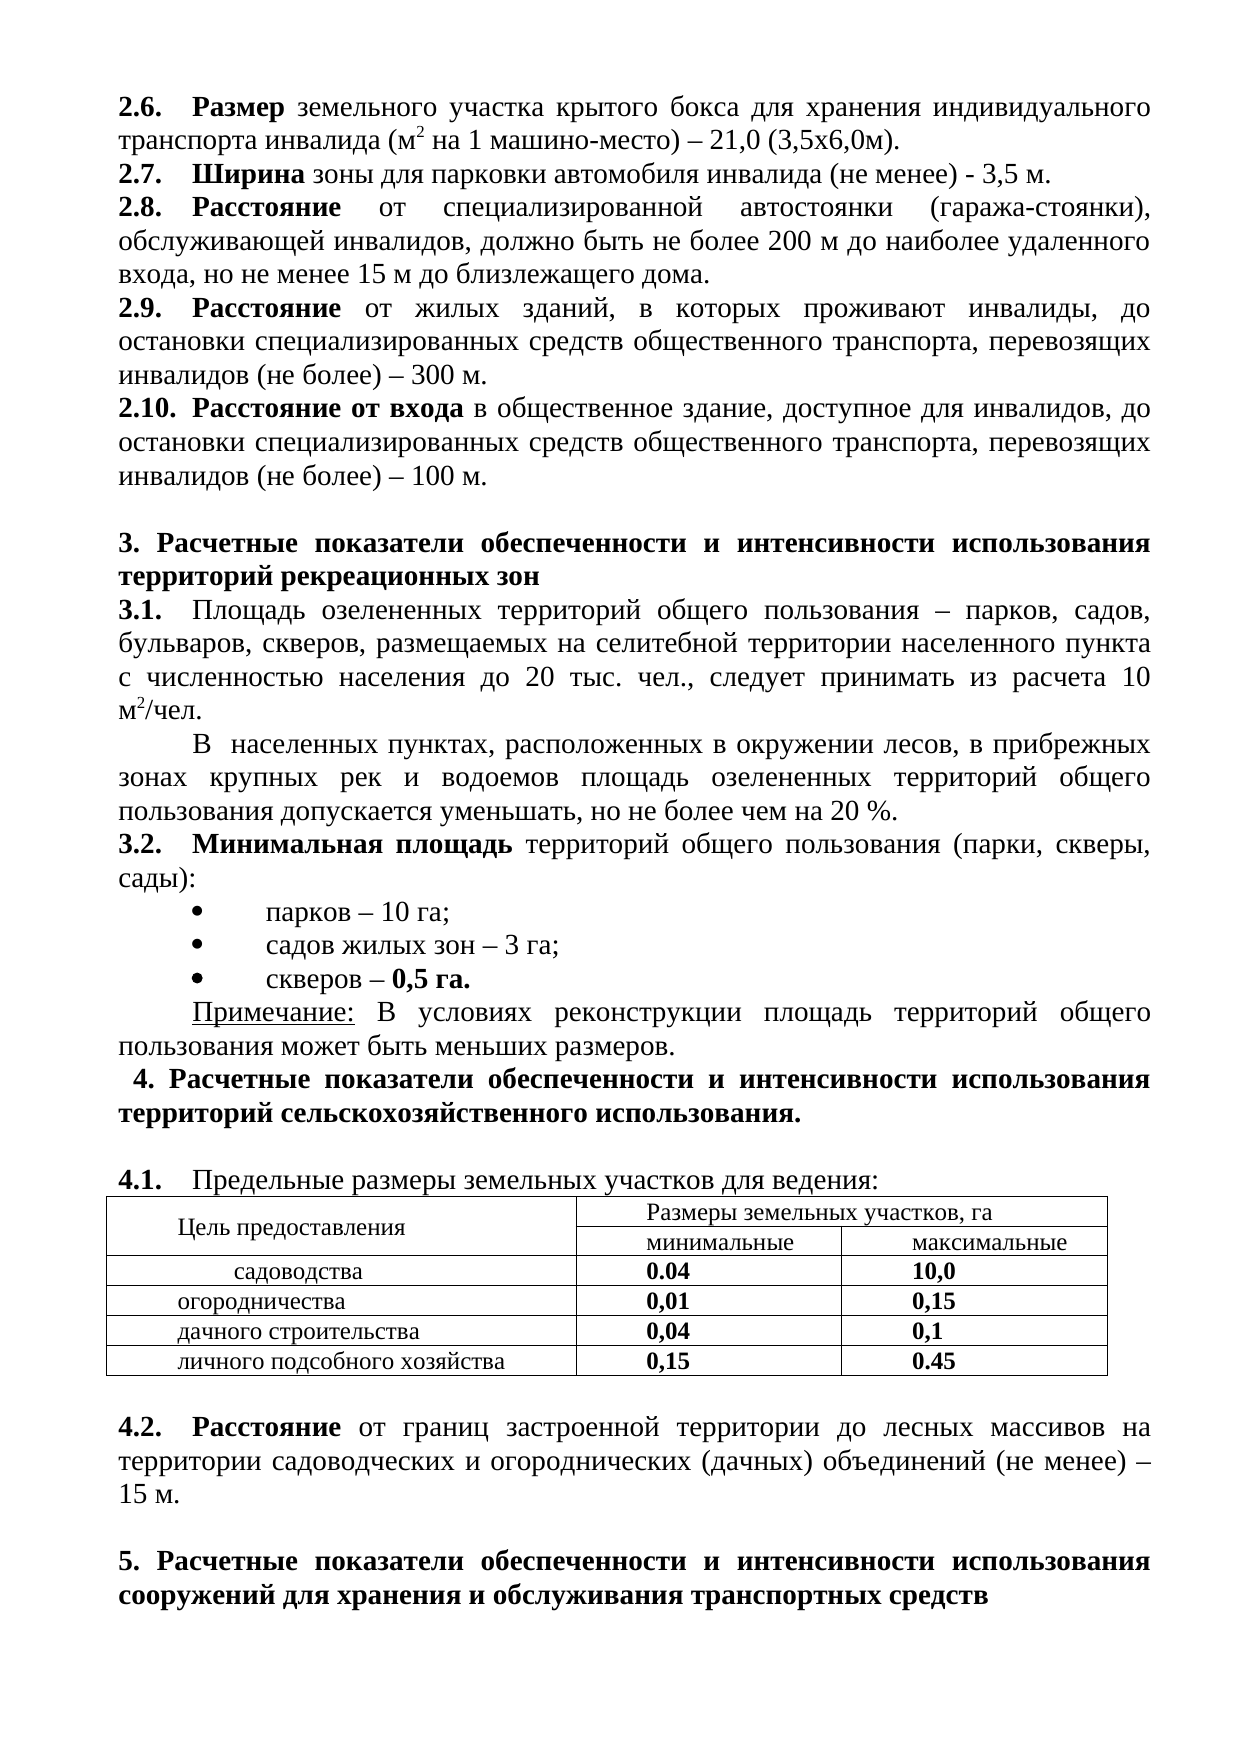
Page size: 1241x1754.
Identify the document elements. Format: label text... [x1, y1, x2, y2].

table_cell личного подсобного хозяйства [107, 1346, 576, 1374]
list садов жилых зон – ; [118, 927, 1152, 961]
list В населенных пунктах, расположенных в окружении лесов, в прибрежных зонах крупных рек и водоемов площадь озелененных территорий общего пользования допускается уменьшать, но не более чем на 20 %. [118, 726, 1152, 827]
table_cell 0,04 [577, 1316, 841, 1345]
table_cell огородничества [107, 1286, 576, 1315]
table_cell минимальные [577, 1227, 841, 1255]
list 2.10. Расстояние от входа в общественное здание, доступное для инвалидов, до остановки специализированных средств общественного транспорта, перевозящих инвалидов (не более) – . [118, 391, 1152, 491]
table_cell дачного строительства [107, 1316, 576, 1345]
list 3.2. Минимальная площадь территорий общего пользования (парки, скверы, сады): [118, 827, 1152, 894]
text 5. Расчетные показатели обеспеченности и интенсивности использования сооружений для хранения и обслуживания транспортных средств [118, 1543, 1152, 1610]
list 2.6. Размер земельного участка крытого бокса для хранения индивидуального транспорта инвалида (м2 на 1 машино-место) – 21,0 (3,5х6,0м). [118, 89, 1152, 156]
list парков – ; [118, 894, 1152, 927]
list 2.7. Ширина зоны для парковки автомобиля инвалида (не менее) - . [118, 156, 1152, 189]
table_cell максимальные [842, 1227, 1107, 1255]
list 3.1. Площадь озелененных территорий общего пользования – парков, садов, бульваров, скверов, размещаемых на селитебной территории населенного пункта с численностью населения до 20 тыс. чел., следует принимать из расчета 10 м2/чел. [118, 592, 1152, 726]
list скверов – . [118, 961, 1152, 994]
table_cell 0,1 [842, 1316, 1107, 1345]
list 4.2. Расстояние от границ застроенной территории до лесных массивов на территории садоводческих и огороднических (дачных) объединений (не менее) – . [118, 1409, 1152, 1510]
text 3. Расчетные показатели обеспеченности и интенсивности использования территорий рекреационных зон [118, 525, 1152, 592]
list 4. Расчетные показатели обеспеченности и интенсивности использования территорий сельскохозяйственного использования. [118, 1062, 1152, 1129]
table_header Цель предоставления [107, 1197, 576, 1255]
list 2.9. Расстояние от жилых зданий, в которых проживают инвалиды, до остановки специализированных средств общественного транспорта, перевозящих инвалидов (не более) – . [118, 290, 1152, 391]
table_cell 0,01 [577, 1286, 841, 1315]
table_cell 10,0 [842, 1256, 1107, 1285]
table_cell 0,15 [842, 1286, 1107, 1315]
table_cell 0.04 [577, 1256, 841, 1285]
list 4.1. Предельные размеры земельных участков для ведения: [118, 1162, 1152, 1196]
text Примечание: В условиях реконструкции площадь территорий общего пользования может быть меньших размеров. [118, 994, 1152, 1062]
table_header Размеры земельных участков, га [577, 1197, 1107, 1226]
list 2.8. Расстояние от специализированной автостоянки (гаража-стоянки), обслуживающей инвалидов, должно быть не более до наиболее удаленного входа, но не менее до близлежащего дома. [118, 189, 1152, 290]
table_cell 0.45 [842, 1346, 1107, 1374]
table_cell 0,15 [577, 1346, 841, 1374]
table_cell садоводства [107, 1256, 576, 1285]
